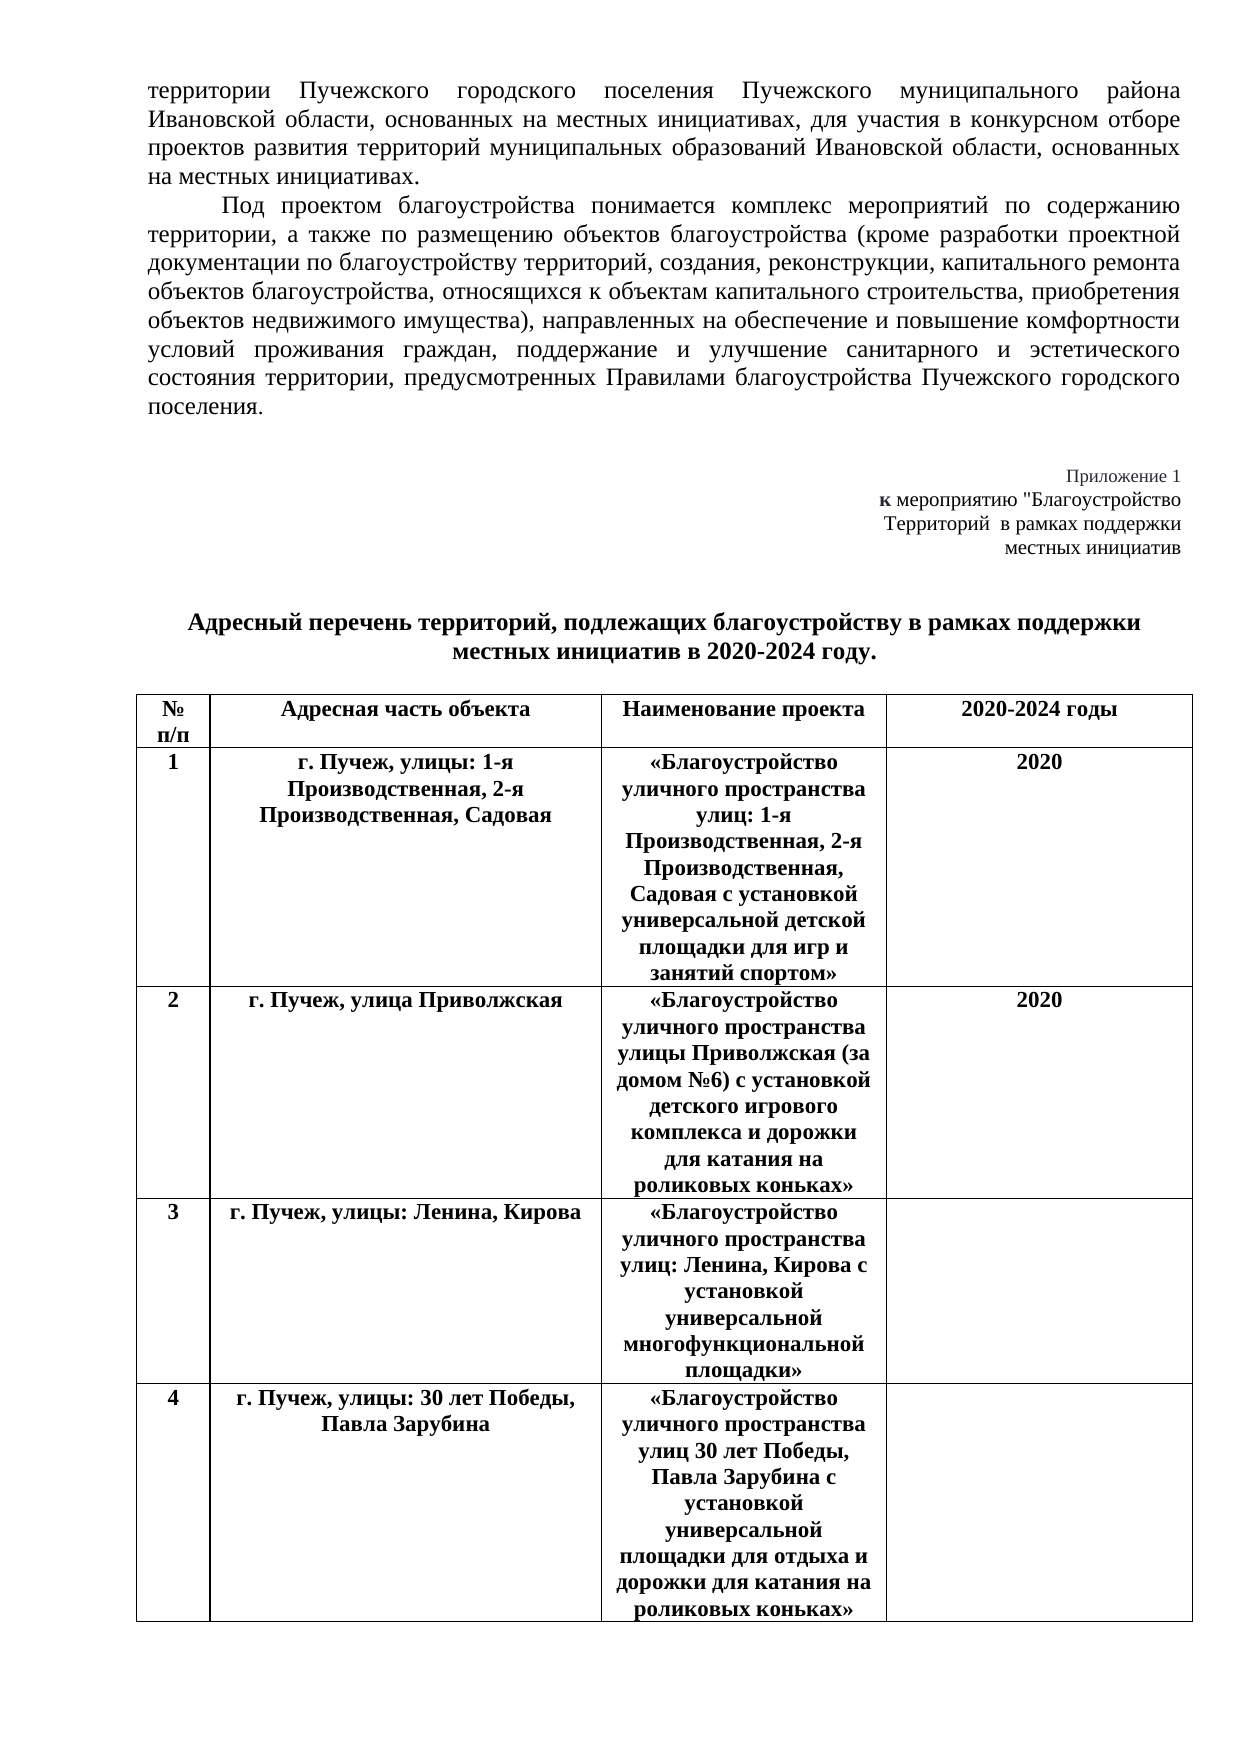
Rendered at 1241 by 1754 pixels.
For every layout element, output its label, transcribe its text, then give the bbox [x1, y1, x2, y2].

table_cell 3 [137, 1199, 209, 1383]
table_cell 2 [137, 987, 209, 1197]
table_cell 2020 [887, 987, 1192, 1197]
table_header Наименование проекта [602, 695, 886, 747]
table_cell «Благоустройство уличного пространства улицы Приволжская (за домом №6) с установкой детского игрового комплекса и дорожки для катания на роликовых коньках» [602, 987, 886, 1197]
table_cell [887, 1199, 1192, 1383]
table_header № п/п [137, 695, 209, 747]
text Приложение 1 [148, 465, 1181, 487]
table_cell 4 [137, 1384, 209, 1621]
text местных инициатив [148, 535, 1181, 559]
table_header 2020-2024 годы [887, 695, 1192, 747]
table_cell «Благоустройство уличного пространства улиц: 1-я Производственная, 2-я Производственная, Садовая с установкой универсальной детской площадки для игр и занятий спортом» [602, 748, 886, 986]
table_header Адресная часть объекта [211, 695, 601, 747]
text Адресный перечень территорий, подлежащих благоустройству в рамках поддержки местных инициатив в 2020-2024 году. [148, 607, 1181, 665]
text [148, 75, 1181, 190]
table_cell «Благоустройство уличного пространства улиц: Ленина, Кирова с установкой универсальной многофункциональной площадки» [602, 1199, 886, 1383]
table_cell г. Пучеж, улица Приволжская [211, 987, 601, 1197]
table_cell г. Пучеж, улицы: 1-я Производственная, 2-я Производственная, Садовая [211, 748, 601, 986]
table_cell г. Пучеж, улицы: Ленина, Кирова [211, 1199, 601, 1383]
table_cell [887, 1384, 1192, 1621]
table_cell 1 [137, 748, 209, 986]
table_cell 2020 [887, 748, 1192, 986]
text Территорий в рамках поддержки [148, 511, 1181, 535]
text к мероприятию "Благоустройство [148, 487, 1181, 511]
table_cell «Благоустройство уличного пространства улиц 30 лет Победы, Павла Зарубина с установкой универсальной площадки для отдыха и дорожки для катания на роликовых коньках» [602, 1384, 886, 1621]
text Под проектом благоустройства понимается комплекс мероприятий по содержанию территории, а также по размещению объектов благоустройства (кроме разработки проектной документации по благоустройству территорий, создания, реконструкции, капитального ремонта объектов благоустройства, относящихся к объектам капитального строительства, приобретения объектов недвижимого имущества), направленных на обеспечение и повышение комфортности условий проживания граждан, поддержание и улучшение санитарного и эстетического состояния территории, предусмотренных Правилами благоустройства Пучежского городского поселения. [148, 190, 1181, 420]
table_cell г. Пучеж, улицы: 30 лет Победы, Павла Зарубина [211, 1384, 601, 1621]
